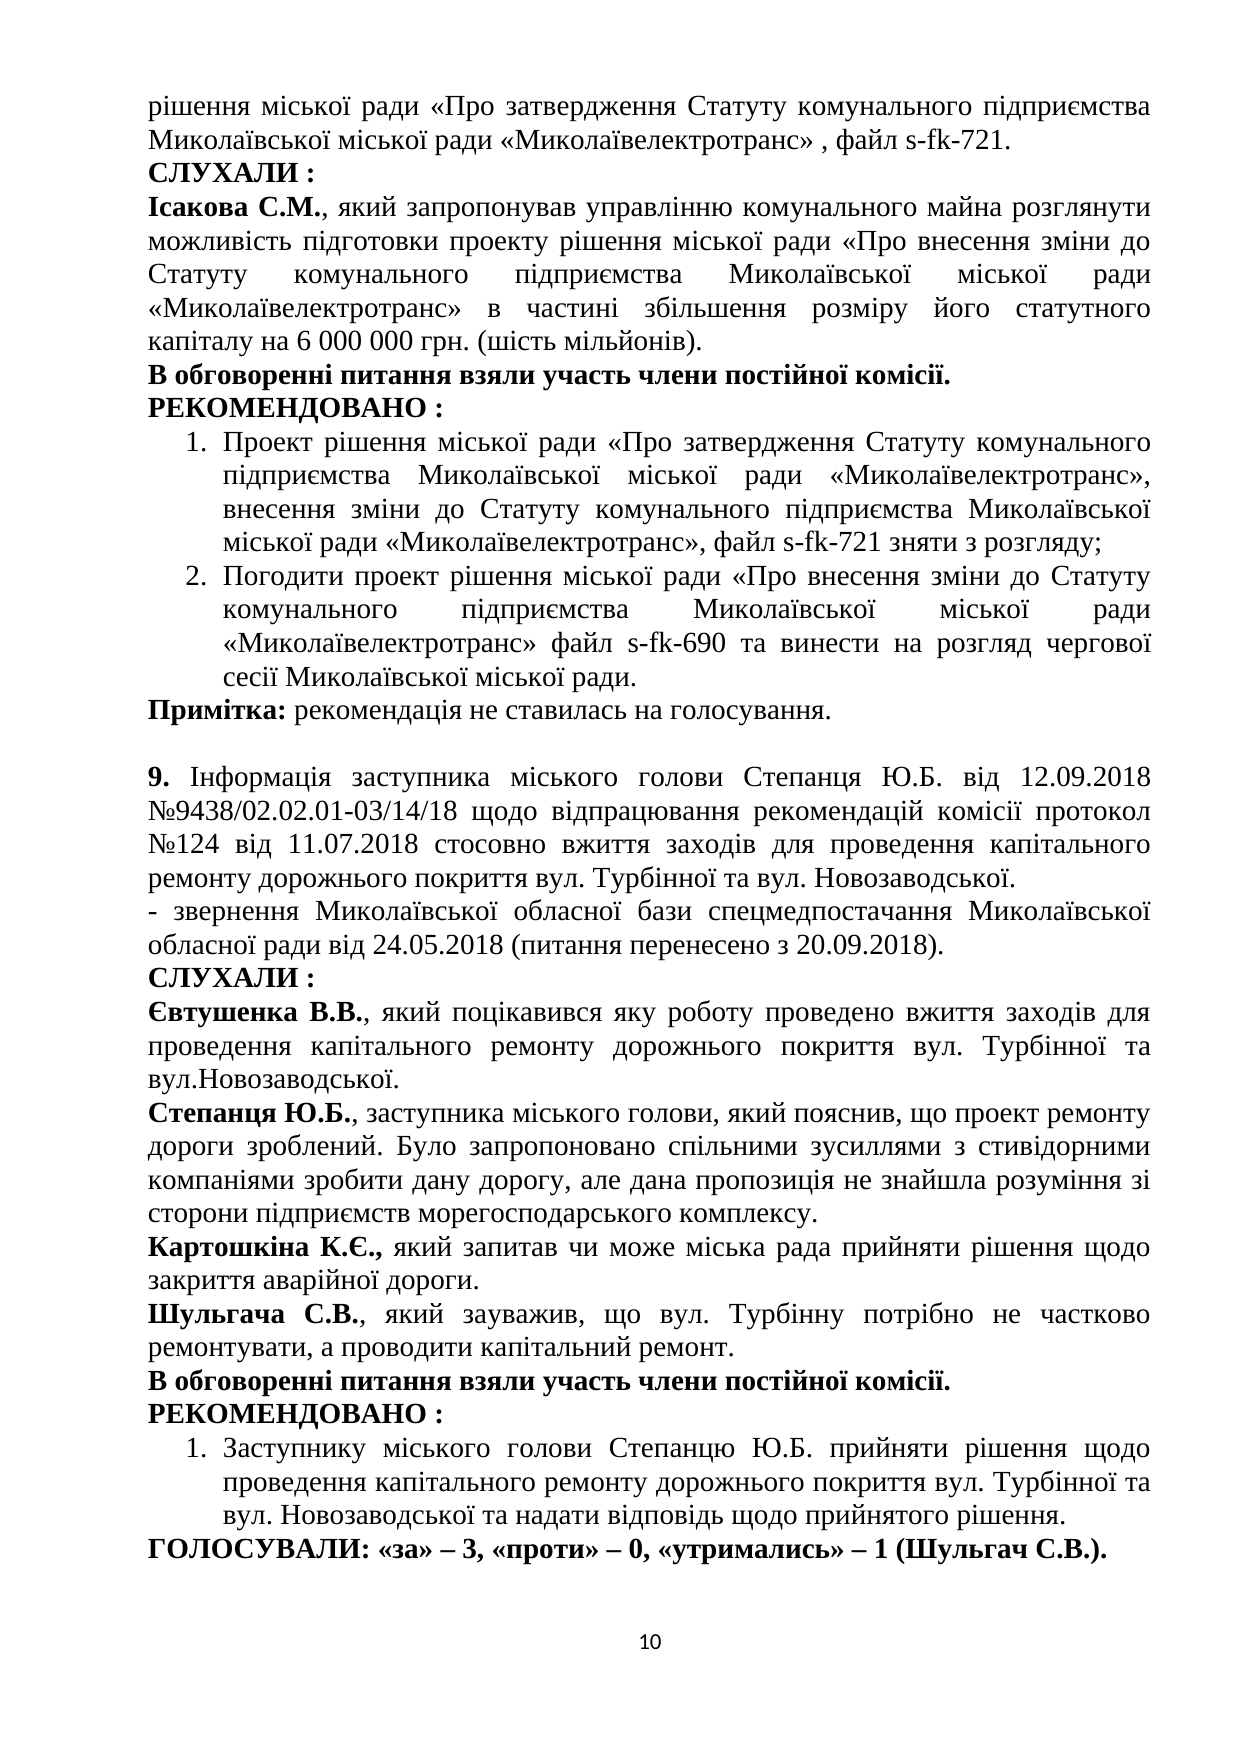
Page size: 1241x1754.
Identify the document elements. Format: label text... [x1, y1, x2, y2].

text СЛУХАЛИ : [148, 961, 1152, 994]
text Степанця Ю.Б., заступника міського голови, який пояснив, що проект ремонту дороги зроблений. Було запропоновано спільними зусиллями з стивідорними компаніями зробити дану дорогу, але дана пропозиція не знайшла розуміння зі сторони підприємств морегосподарського комплексу. [148, 1095, 1152, 1229]
text - звернення Миколаївської обласної бази спецмедпостачання Миколаївської обласної ради від 24.05.2018 (питання перенесено з 20.09.2018). [148, 893, 1152, 961]
list Проект рішення міської ради «Про затвердження Статуту комунального підприємства Миколаївської міської ради «Миколаївелектротранс», внесення зміни до Статуту комунального підприємства Миколаївської міської ради «Миколаївелектротранс», файл s-fk-721 зняти з розгляду; [185, 424, 1152, 558]
text Картошкіна К.Є., який запитав чи може міська рада прийняти рішення щодо закриття аварійної дороги. [148, 1229, 1152, 1296]
text ГОЛОСУВАЛИ: «за» – 3, «проти» – 0, «утримались» – 1 (Шульгач С.В.). [148, 1531, 1152, 1564]
text РЕКОМЕНДОВАНО : [148, 390, 1152, 424]
text Євтушенка В.В., який поцікавився яку роботу проведено вжиття заходів для проведення капітального ремонту дорожнього покриття вул. Турбінної та вул.Новозаводської. [148, 994, 1152, 1095]
list Заступнику міського голови Степанцю Ю.Б. прийняти рішення щодо проведення капітального ремонту дорожнього покриття вул. Турбінної та вул. Новозаводської та надати відповідь щодо прийнятого рішення. [185, 1430, 1152, 1531]
text Ісакова С.М., який запропонував управлінню комунального майна розглянути можливість підготовки проекту рішення міської ради «Про внесення зміни до Статуту комунального підприємства Миколаївської міської ради «Миколаївелектротранс» в частині збільшення розміру його статутного капіталу на 6 000 000 грн. (шість мільйонів). [148, 189, 1152, 357]
text РЕКОМЕНДОВАНО : [148, 1397, 1152, 1430]
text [148, 88, 1152, 156]
text В обговоренні питання взяли участь члени постійної комісії. [148, 1363, 1152, 1397]
text Примітка: рекомендація не ставилась на голосування. [148, 692, 1152, 726]
text В обговоренні питання взяли участь члени постійної комісії. [148, 357, 1152, 390]
text 9. Інформація заступника міського голови Степанця Ю.Б. від 12.09.2018 №9438/02.02.01-03/14/18 щодо відпрацювання рекомендацій комісії протокол №124 від 11.07.2018 стосовно вжиття заходів для проведення капітального ремонту дорожнього покриття вул. Турбінної та вул. Новозаводської. [148, 759, 1152, 893]
list Погодити проект рішення міської ради «Про внесення зміни до Статуту комунального підприємства Миколаївської міської ради «Миколаївелектротранс» файл s-fk-690 та винести на розгляд чергової сесії Миколаївської міської ради. [185, 558, 1152, 692]
text Шульгача С.В., який зауважив, що вул. Турбінну потрібно не частково ремонтувати, а проводити капітальний ремонт. [148, 1296, 1152, 1363]
text СЛУХАЛИ : [148, 156, 1152, 189]
